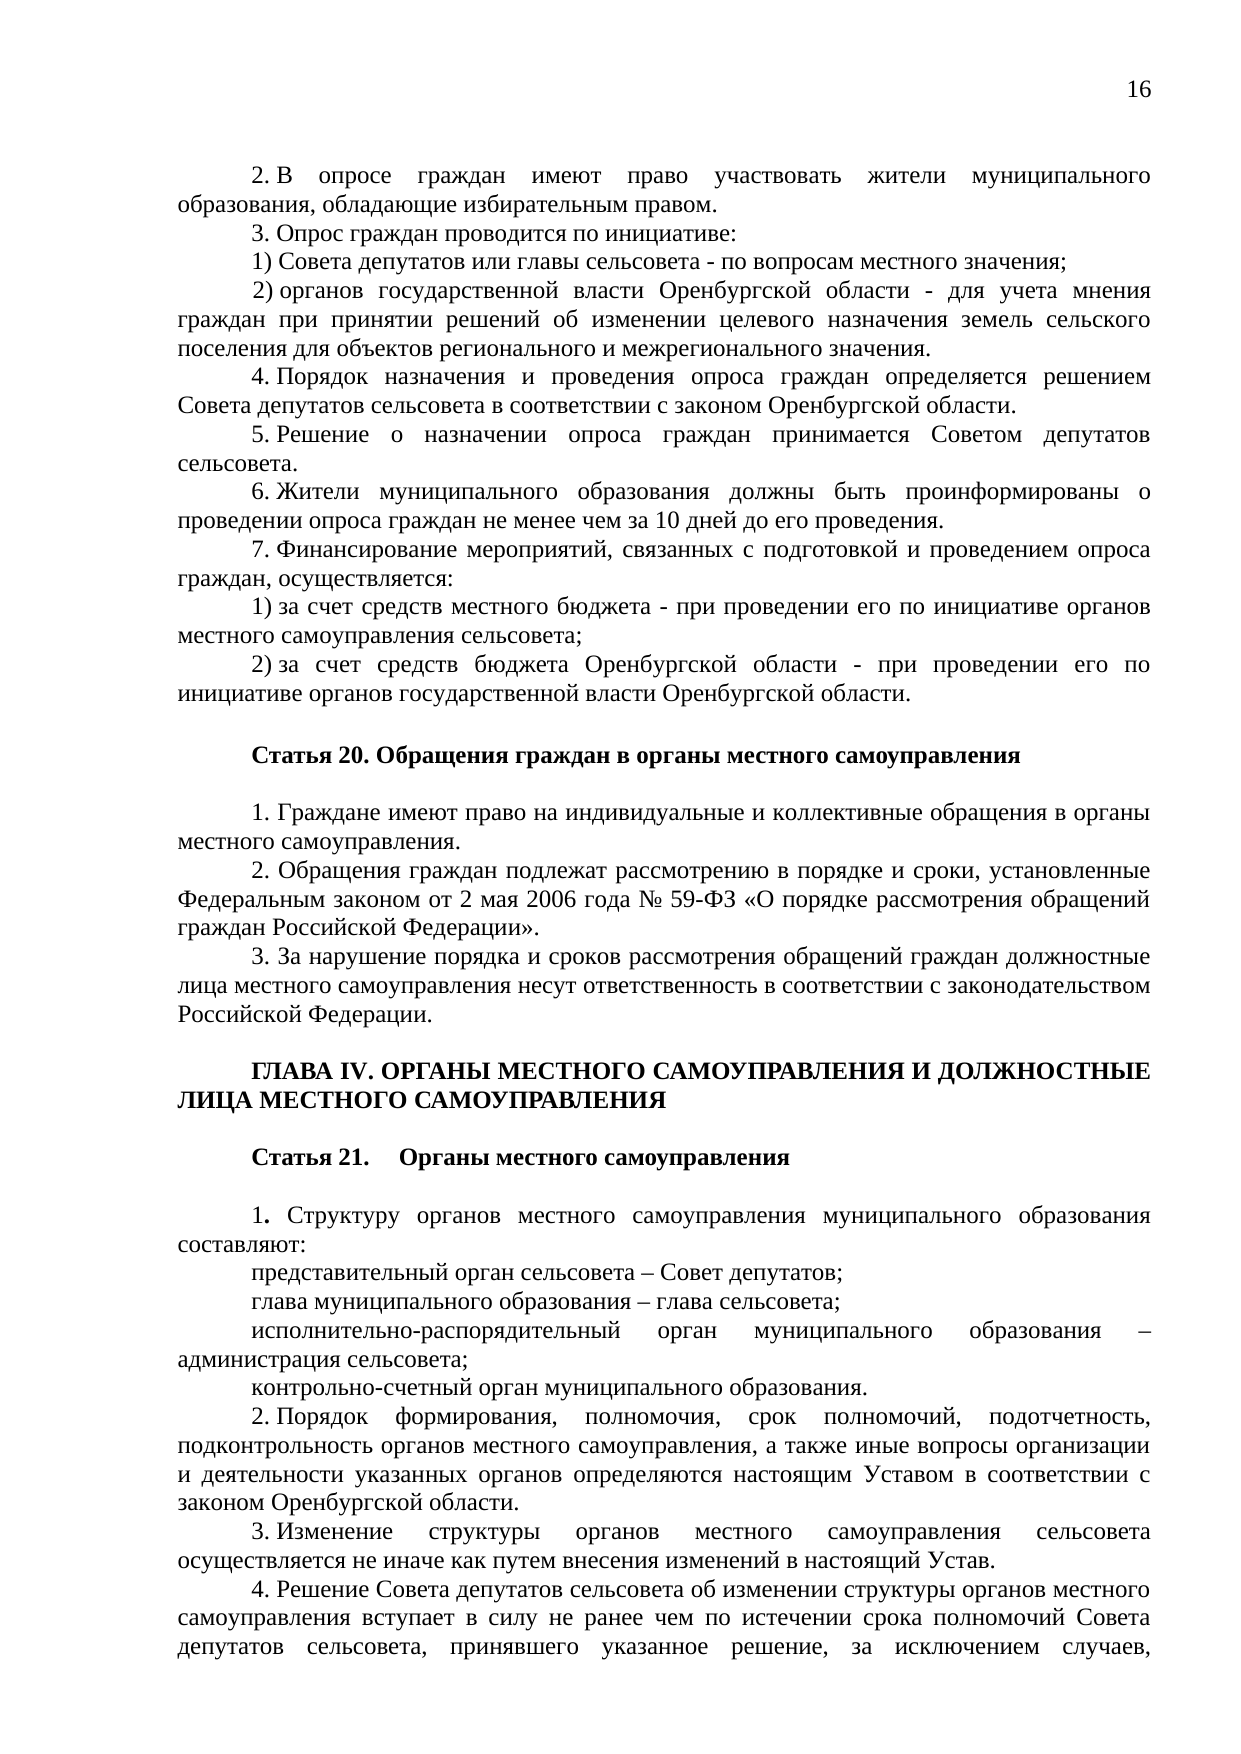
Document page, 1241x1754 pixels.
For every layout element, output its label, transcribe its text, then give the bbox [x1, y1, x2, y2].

text контрольно-счетный орган муниципального образования. [177, 1372, 1152, 1401]
text 2) за счет средств бюджета Оренбургской области - при проведении его по инициативе органов государственной власти Оренбургской области. [177, 649, 1152, 706]
text 5. Решение о назначении опроса граждан принимается Советом депутатов сельсовета. [177, 419, 1152, 476]
text 7. Финансирование мероприятий, связанных с подготовкой и проведением опроса граждан, осуществляется: [177, 534, 1152, 591]
text исполнительно-распорядительный орган муниципального образования – администрация сельсовета; [177, 1315, 1152, 1372]
text Статья 20. Обращения граждан в органы местного самоуправления [177, 740, 1152, 769]
text глава муниципального образования – глава сельсовета; [177, 1286, 1152, 1315]
text Статья 21. Органы местного самоуправления [177, 1142, 1152, 1171]
text 4. Порядок назначения и проведения опроса граждан определяется решением Совета депутатов сельсовета в соответствии с законом Оренбургской области. [177, 361, 1152, 419]
text 2) органов государственной власти Оренбургской области - для учета мнения граждан при принятии решений об изменении целевого назначения земель сельского поселения для объектов регионального и межрегионального значения. [177, 275, 1152, 361]
text 2. Обращения граждан подлежат рассмотрению в порядке и сроки, установленные Федеральным законом от 2 мая 2006 года № 59-ФЗ «О порядке рассмотрения обращений граждан Российской Федерации». [177, 855, 1152, 941]
text 6. Жители муниципального образования должны быть проинформированы о проведении опроса граждан не менее чем за 10 дней до его проведения. [177, 476, 1152, 534]
text 2. В опросе граждан имеют право участвовать жители муниципального образования, обладающие избирательным правом. [177, 118, 1152, 218]
text 1. Граждане имеют право на индивидуальные и коллективные обращения в органы местного самоуправления. [177, 797, 1152, 855]
text 3. Изменение структуры органов местного самоуправления сельсовета осуществляется не иначе как путем внесения изменений в настоящий Устав. [177, 1516, 1152, 1574]
text 2. Порядок формирования, полномочия, срок полномочий, подотчетность, подконтрольность органов местного самоуправления, а также иные вопросы организации и деятельности указанных органов определяются настоящим Уставом в соответствии с законом Оренбургской области. [177, 1401, 1152, 1516]
text 3. За нарушение порядка и сроков рассмотрения обращений граждан должностные лица местного самоуправления несут ответственность в соответствии с законодательством Российской Федерации. [177, 941, 1152, 1027]
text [177, 1574, 1152, 1660]
text 1) Совета депутатов или главы сельсовета - по вопросам местного значения; [177, 246, 1152, 275]
text 1) за счет средств местного бюджета - при проведении его по инициативе органов местного самоуправления сельсовета; [177, 591, 1152, 649]
text ГЛАВА IV. ОРГАНЫ МЕСТНОГО САМОУПРАВЛЕНИЯ И ДОЛЖНОСТНЫЕ ЛИЦА МЕСТНОГО САМОУПРАВЛЕНИЯ [177, 1056, 1152, 1114]
text представительный орган сельсовета – Совет депутатов; [177, 1257, 1152, 1286]
text 1. Структуру органов местного самоуправления муниципального образования составляют: [177, 1200, 1152, 1257]
text 3. Опрос граждан проводится по инициативе: [177, 218, 1152, 246]
